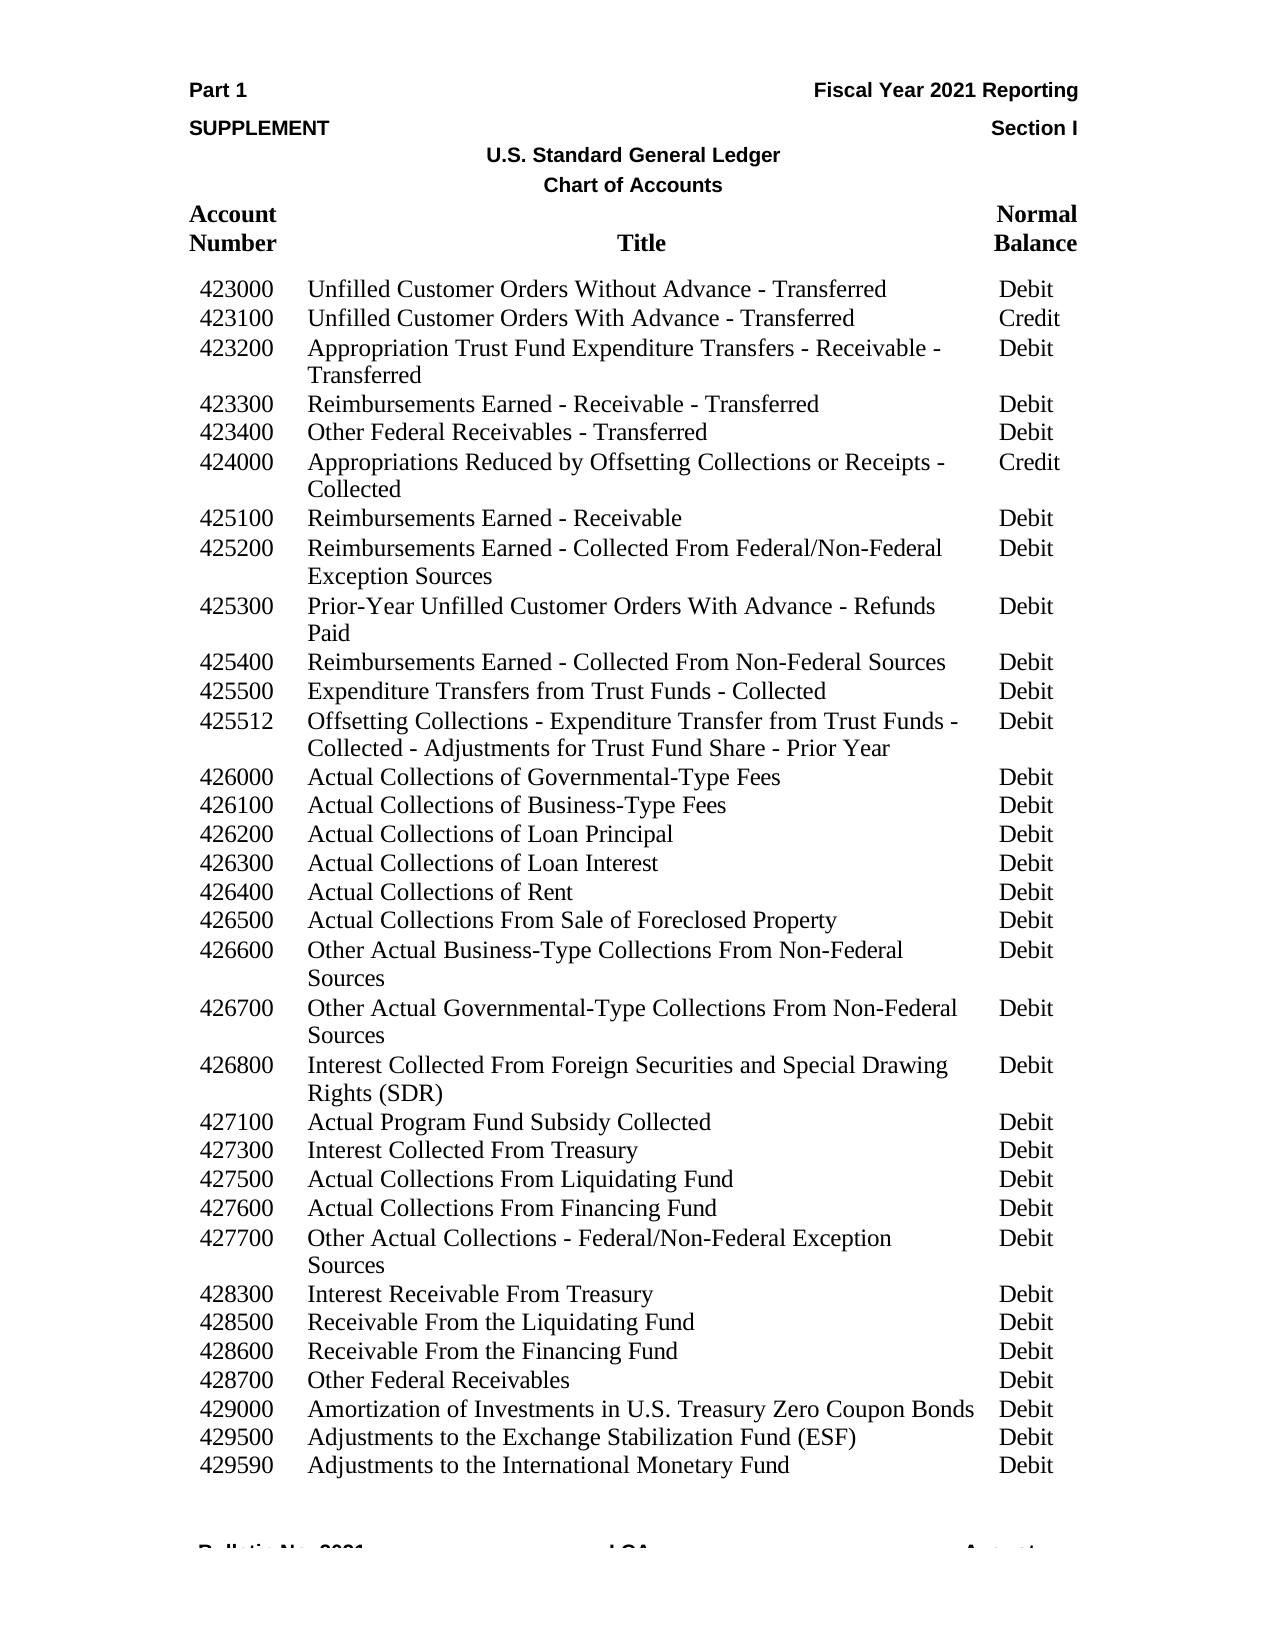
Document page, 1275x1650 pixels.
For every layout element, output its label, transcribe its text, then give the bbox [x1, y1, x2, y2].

table_cell Appropriation Trust Fund Expenditure Transfers - Receivable - Transferred [291, 334, 987, 391]
table_cell 426500 [194, 908, 291, 936]
table_cell Debit [987, 1051, 1067, 1109]
table_cell 428500 [194, 1310, 291, 1338]
table_cell 427100 [194, 1109, 291, 1137]
table_cell Actual Collections of Rent [291, 879, 987, 908]
table_cell Actual Collections of Governmental-Type Fees [291, 764, 987, 793]
table_cell 426200 [194, 821, 291, 850]
table_cell Debit [987, 505, 1067, 534]
table_cell Debit [987, 707, 1067, 764]
table_header Debit [987, 277, 1067, 305]
table_cell Debit [987, 649, 1067, 678]
table_cell Debit [987, 1138, 1067, 1166]
table_cell Other Actual Business-Type Collections From Non-Federal Sources [291, 936, 987, 994]
table_header 423000 [194, 277, 291, 305]
table_cell 428600 [194, 1338, 291, 1367]
table_cell Credit [987, 305, 1067, 333]
table_cell 426700 [194, 994, 291, 1051]
table_cell Debit [987, 419, 1067, 448]
table_cell Debit [987, 1338, 1067, 1367]
table_cell 427600 [194, 1195, 291, 1223]
table_cell Debit [987, 1310, 1067, 1338]
table_cell Receivable From the Liquidating Fund [291, 1310, 987, 1338]
table_cell 427300 [194, 1138, 291, 1166]
table_cell Other Federal Receivables [291, 1367, 987, 1396]
table_cell Appropriations Reduced by Offsetting Collections or Receipts - Collected [291, 448, 987, 505]
table_cell 426100 [194, 793, 291, 821]
table_cell Debit [987, 1109, 1067, 1137]
table_cell 426300 [194, 850, 291, 879]
table_cell Actual Collections of Loan Principal [291, 821, 987, 850]
table_cell Debit [987, 1224, 1067, 1281]
table_cell Receivable From the Financing Fund [291, 1338, 987, 1367]
table_cell Adjustments to the Exchange Stabilization Fund (ESF) [291, 1425, 987, 1453]
table_cell 425100 [194, 505, 291, 534]
table_cell 426000 [194, 764, 291, 793]
table_cell Debit [987, 678, 1067, 707]
table_cell Debit [987, 936, 1067, 994]
table_cell Debit [987, 764, 1067, 793]
table_cell Debit [987, 994, 1067, 1051]
table_cell 425500 [194, 678, 291, 707]
table_cell Interest Receivable From Treasury [291, 1281, 987, 1309]
table_cell Actual Collections From Financing Fund [291, 1195, 987, 1223]
table_cell Debit [987, 793, 1067, 821]
table_cell Reimbursements Earned - Collected From Federal/Non-Federal Exception Sources [291, 534, 987, 592]
table_cell 423400 [194, 419, 291, 448]
table_cell Debit [987, 1396, 1067, 1424]
table_cell 426400 [194, 879, 291, 908]
table_cell 426600 [194, 936, 291, 994]
table_cell 423100 [194, 305, 291, 333]
table_cell Debit [987, 850, 1067, 879]
table_cell Prior-Year Unfilled Customer Orders With Advance - Refunds Paid [291, 592, 987, 649]
table_cell Interest Collected From Treasury [291, 1138, 987, 1166]
table_cell Adjustments to the International Monetary Fund [291, 1453, 987, 1481]
table_cell Amortization of Investments in U.S. Treasury Zero Coupon Bonds [291, 1396, 987, 1424]
table_cell Other Actual Governmental-Type Collections From Non-Federal Sources [291, 994, 987, 1051]
table_cell 429000 [194, 1396, 291, 1424]
table_cell Unfilled Customer Orders With Advance - Transferred [291, 305, 987, 333]
table_cell Debit [987, 879, 1067, 908]
table_cell Actual Program Fund Subsidy Collected [291, 1109, 987, 1137]
table_cell 429590 [194, 1453, 291, 1481]
table_cell Actual Collections From Liquidating Fund [291, 1166, 987, 1195]
table_cell 427700 [194, 1224, 291, 1281]
table_cell Debit [987, 1453, 1067, 1481]
table_cell 425200 [194, 534, 291, 592]
table_cell Debit [987, 534, 1067, 592]
table_cell 428300 [194, 1281, 291, 1309]
table_cell Debit [987, 391, 1067, 419]
table_cell Debit [987, 1195, 1067, 1223]
table_cell 427500 [194, 1166, 291, 1195]
table_cell Debit [987, 1425, 1067, 1453]
table_cell 425300 [194, 592, 291, 649]
table_cell Other Federal Receivables - Transferred [291, 419, 987, 448]
table_cell Debit [987, 592, 1067, 649]
table_cell Expenditure Transfers from Trust Funds - Collected [291, 678, 987, 707]
table_cell 424000 [194, 448, 291, 505]
table_cell Reimbursements Earned - Receivable - Transferred [291, 391, 987, 419]
table_cell Credit [987, 448, 1067, 505]
table_cell Actual Collections From Sale of Foreclosed Property [291, 908, 987, 936]
table_cell Interest Collected From Foreign Securities and Special Drawing Rights (SDR) [291, 1051, 987, 1109]
table_cell Debit [987, 1367, 1067, 1396]
table_cell Debit [987, 1166, 1067, 1195]
table_cell Offsetting Collections - Expenditure Transfer from Trust Funds - Collected - Adjustments for Trust Fund Share - Prior Year [291, 707, 987, 764]
table_cell 423300 [194, 391, 291, 419]
table_cell Reimbursements Earned - Collected From Non-Federal Sources [291, 649, 987, 678]
table_cell Debit [987, 821, 1067, 850]
table_cell Debit [987, 1281, 1067, 1309]
table_cell 423200 [194, 334, 291, 391]
table_cell Debit [987, 334, 1067, 391]
table_cell 428700 [194, 1367, 291, 1396]
table_cell Actual Collections of Loan Interest [291, 850, 987, 879]
table_cell Other Actual Collections - Federal/Non-Federal Exception Sources [291, 1224, 987, 1281]
table_cell 425400 [194, 649, 291, 678]
table_cell 425512 [194, 707, 291, 764]
table_cell 429500 [194, 1425, 291, 1453]
table_header Unfilled Customer Orders Without Advance - Transferred [291, 277, 987, 305]
table_cell 426800 [194, 1051, 291, 1109]
table_cell Actual Collections of Business-Type Fees [291, 793, 987, 821]
table_cell Debit [987, 908, 1067, 936]
table_cell Reimbursements Earned - Receivable [291, 505, 987, 534]
